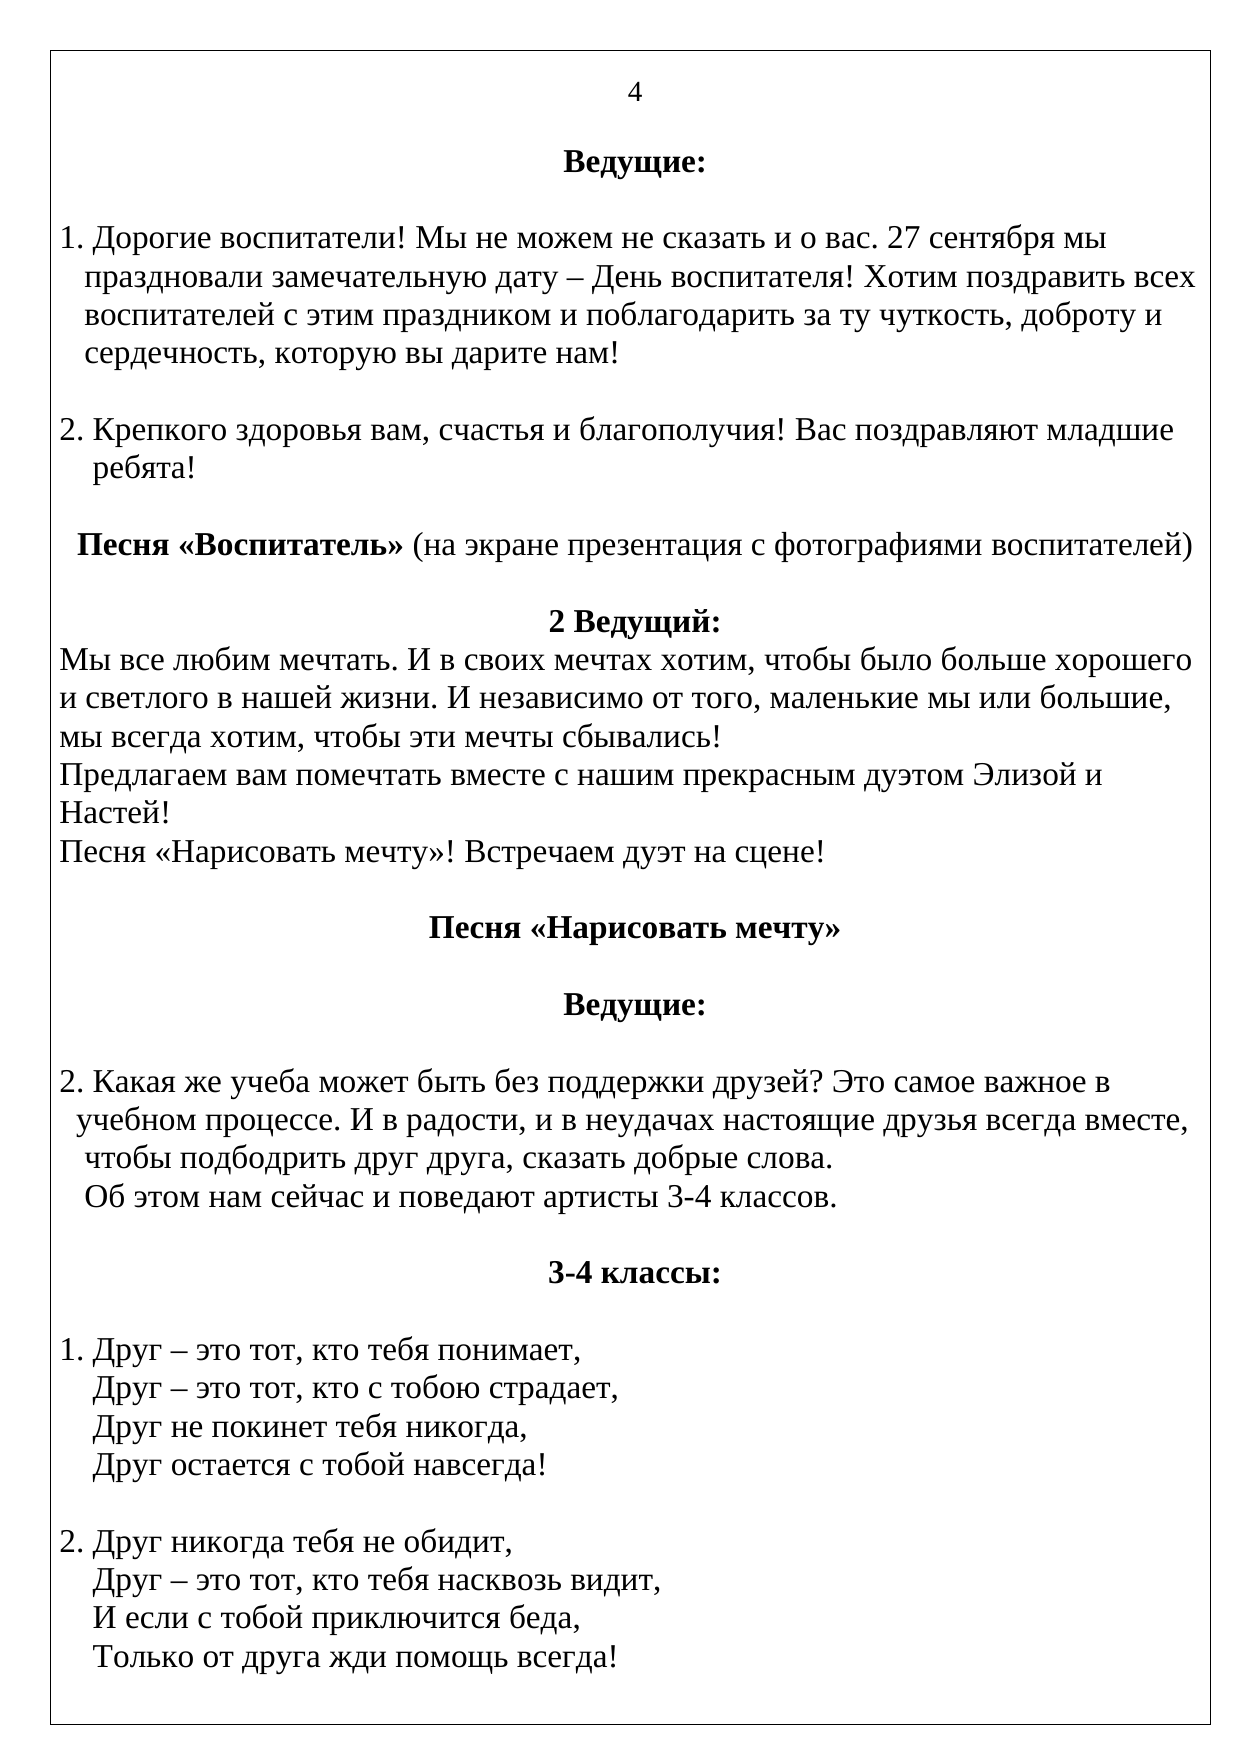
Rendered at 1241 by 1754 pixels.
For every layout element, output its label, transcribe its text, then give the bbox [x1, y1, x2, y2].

text Друг – это тот, кто с тобою страдает, [59, 1368, 1210, 1406]
text ребята! [59, 448, 1210, 486]
text Песня «Нарисовать мечту»! Встречаем дуэт на сцене! [59, 831, 1210, 869]
text Песня «Воспитатель» (на экране презентация с фотографиями воспитателей) [59, 524, 1210, 563]
text 3-4 классы: [59, 1253, 1210, 1291]
text чтобы подбодрить друг друга, сказать добрые слова. [59, 1138, 1210, 1176]
text учебном процессе. И в радости, и в неудачах настоящие друзья всегда вместе, [59, 1099, 1210, 1138]
text сердечность, которую вы дарите нам! [59, 333, 1210, 371]
text Друг – это тот, кто тебя насквозь видит, [59, 1559, 1210, 1598]
text 2. Какая же учеба может быть без поддержки друзей? Это самое важное в [59, 1061, 1210, 1099]
text 1. Друг – это тот, кто тебя понимает, [59, 1329, 1210, 1368]
text 2. Друг никогда тебя не обидит, [59, 1521, 1210, 1559]
text 1. Дорогие воспитатели! Мы не можем не сказать и о вас. 27 сентября мы [59, 218, 1210, 256]
text Мы все любим мечтать. И в своих мечтах хотим, чтобы было больше хорошего [59, 639, 1210, 678]
text Друг не покинет тебя никогда, [59, 1406, 1210, 1444]
text Песня «Нарисовать мечту» [59, 908, 1210, 946]
text праздновали замечательную дату – День воспитателя! Хотим поздравить всех [59, 256, 1210, 294]
text Ведущие: [59, 984, 1210, 1023]
text Ведущие: [59, 141, 1210, 179]
text мы всегда хотим, чтобы эти мечты сбывались! [59, 716, 1210, 754]
text воспитателей с этим праздником и поблагодарить за ту чуткость, доброту и [59, 294, 1210, 333]
text 2. Крепкого здоровья вам, счастья и благополучия! Вас поздравляют младшие [59, 409, 1210, 448]
text Друг остается с тобой навсегда! [59, 1444, 1210, 1483]
text Предлагаем вам помечтать вместе с нашим прекрасным дуэтом Элизой и Настей! [59, 754, 1210, 831]
text 2 Ведущий: [59, 601, 1210, 639]
text и светлого в нашей жизни. И независимо от того, маленькие мы или большие, [59, 678, 1210, 716]
text И если с тобой приключится беда, [59, 1598, 1210, 1636]
text Об этом нам сейчас и поведают артисты 3-4 классов. [59, 1176, 1210, 1214]
text Только от друга жди помощь всегда! [59, 1636, 1210, 1674]
